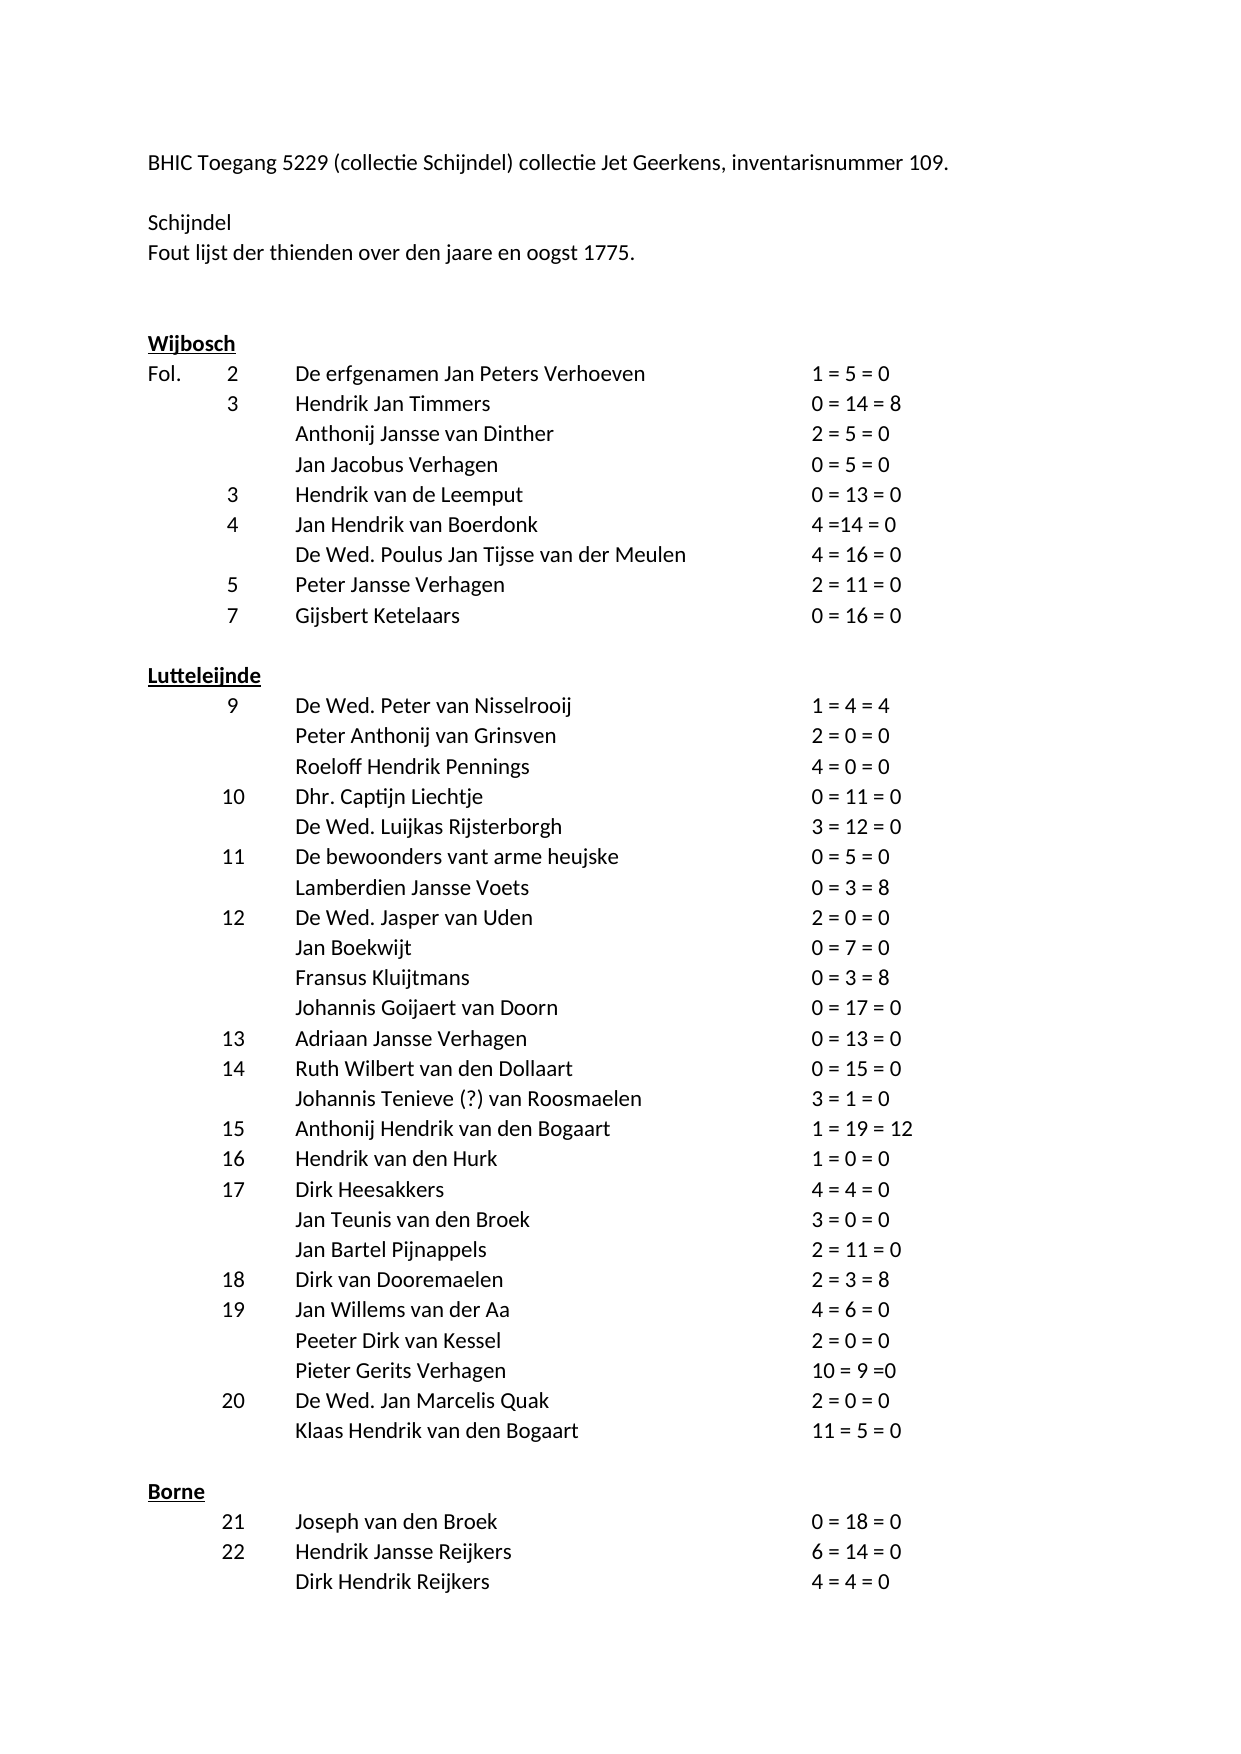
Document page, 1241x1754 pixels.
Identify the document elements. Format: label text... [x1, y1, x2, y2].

text 10 Dhr. Captijn Liechtje 0 = 11 = 0 [148, 782, 1093, 810]
text 22 Hendrik Jansse Reijkers 6 = 14 = 0 [148, 1537, 1093, 1565]
text 12 De Wed. Jasper van Uden 2 = 0 = 0 [148, 903, 1093, 931]
text Fransus Kluijtmans 0 = 3 = 8 [148, 963, 1093, 991]
text Peter Anthonij van Grinsven 2 = 0 = 0 [148, 722, 1093, 749]
text Klaas Hendrik van den Bogaart 11 = 5 = 0 [148, 1416, 1093, 1444]
text 3 Hendrik van de Leemput 0 = 13 = 0 [148, 480, 1093, 508]
text 15 Anthonij Hendrik van den Bogaart 1 = 19 = 12 [148, 1114, 1093, 1142]
text 11 De bewoonders vant arme heujske 0 = 5 = 0 [148, 842, 1093, 870]
text Johannis Goijaert van Doorn 0 = 17 = 0 [148, 993, 1093, 1021]
text 20 De Wed. Jan Marcelis Quak 2 = 0 = 0 [148, 1386, 1093, 1414]
text Jan Boekwijt 0 = 7 = 0 [148, 933, 1093, 961]
text Lamberdien Jansse Voets 0 = 3 = 8 [148, 873, 1093, 901]
text 18 Dirk van Dooremaelen 2 = 3 = 8 [148, 1265, 1093, 1293]
text 3 Hendrik Jan Timmers 0 = 14 = 8 [148, 389, 1093, 417]
text Pieter Gerits Verhagen 10 = 9 =0 [148, 1356, 1093, 1384]
text Dirk Hendrik Reijkers 4 = 4 = 0 [148, 1567, 1093, 1595]
text Fout lijst der thienden over den jaare en oogst 1775. [148, 238, 1093, 266]
text 19 Jan Willems van der Aa 4 = 6 = 0 [148, 1296, 1093, 1323]
text 14 Ruth Wilbert van den Dollaart 0 = 15 = 0 [148, 1054, 1093, 1082]
text Wijbosch [148, 329, 1093, 357]
text De Wed. Poulus Jan Tijsse van der Meulen 4 = 16 = 0 [148, 540, 1093, 568]
text Jan Jacobus Verhagen 0 = 5 = 0 [148, 450, 1093, 478]
text Borne [148, 1477, 1093, 1505]
text 16 Hendrik van den Hurk 1 = 0 = 0 [148, 1144, 1093, 1172]
text 17 Dirk Heesakkers 4 = 4 = 0 [148, 1175, 1093, 1203]
text Peeter Dirk van Kessel 2 = 0 = 0 [148, 1326, 1093, 1354]
text BHIC Toegang 5229 (collectie Schijndel) collectie Jet Geerkens, inventarisnummer 109. [148, 148, 1093, 176]
text 13 Adriaan Jansse Verhagen 0 = 13 = 0 [148, 1024, 1093, 1052]
text Schijndel [148, 208, 1093, 236]
text 9 De Wed. Peter van Nisselrooij 1 = 4 = 4 [148, 691, 1093, 719]
text Jan Teunis van den Broek 3 = 0 = 0 [148, 1205, 1093, 1233]
text Jan Bartel Pijnappels 2 = 11 = 0 [148, 1235, 1093, 1263]
text De Wed. Luijkas Rijsterborgh 3 = 12 = 0 [148, 812, 1093, 840]
text 7 Gijsbert Ketelaars 0 = 16 = 0 [148, 601, 1093, 629]
text 21 Joseph van den Broek 0 = 18 = 0 [148, 1507, 1093, 1535]
text Anthonij Jansse van Dinther 2 = 5 = 0 [148, 419, 1093, 447]
text Lutteleijnde [148, 661, 1093, 689]
text 4 Jan Hendrik van Boerdonk 4 =14 = 0 [148, 510, 1093, 538]
text Johannis Tenieve (?) van Roosmaelen 3 = 1 = 0 [148, 1084, 1093, 1112]
text Roeloff Hendrik Pennings 4 = 0 = 0 [148, 752, 1093, 780]
text 5 Peter Jansse Verhagen 2 = 11 = 0 [148, 571, 1093, 598]
text Fol. 2 De erfgenamen Jan Peters Verhoeven 1 = 5 = 0 [148, 359, 1093, 387]
